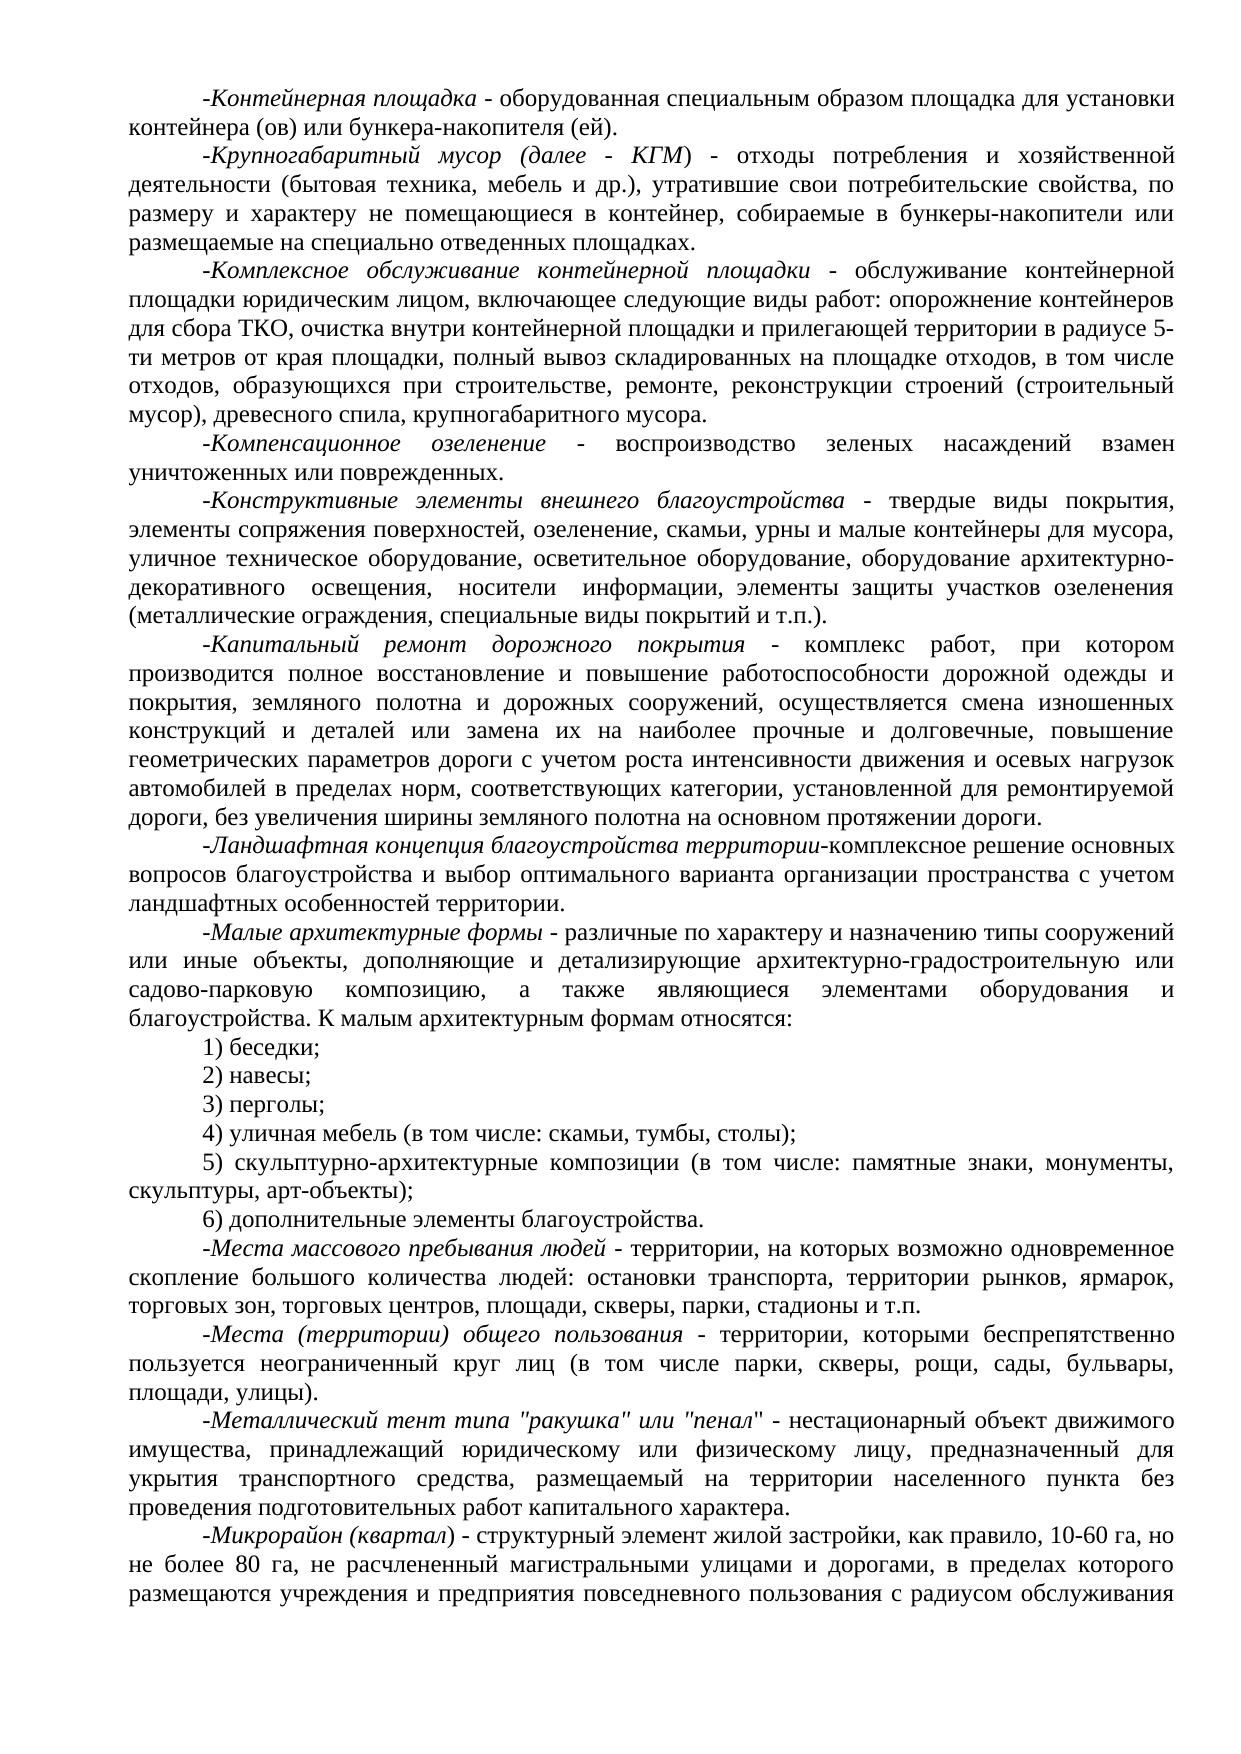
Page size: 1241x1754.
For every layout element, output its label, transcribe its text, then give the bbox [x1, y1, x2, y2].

text 4) уличная мебель (в том числе: скамьи, тумбы, столы); [128, 1118, 1175, 1147]
text -Комплексное обслуживание контейнерной площадки - обслуживание контейнерной площадки юридическим лицом, включающее следующие виды работ: опорожнение контейнеров для сбора ТКО, очистка внутри контейнерной площадки и прилегающей территории в радиусе 5-ти метров от края площадки, полный вывоз складированных на площадке отходов, в том числе отходов, образующихся при строительстве, ремонте, реконструкции строений (строительный мусор), древесного спила, крупногабаритного мусора. [128, 255, 1175, 428]
text -Компенсационное озеленение - воспроизводство зеленых насаждений взамен уничтоженных или поврежденных. [128, 428, 1175, 485]
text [128, 1520, 1175, 1607]
text -Места массового пребывания людей - территории, на которых возможно одновременное скопление большого количества людей: остановки транспорта, территории рынков, ярмарок, торговых зон, торговых центров, площади, скверы, парки, стадионы и т.п. [128, 1233, 1175, 1319]
text 1) беседки; [128, 1032, 1175, 1060]
text 2) навесы; [128, 1060, 1175, 1089]
text -Места (территории) общего пользования - территории, которыми беспрепятственно пользуется неограниченный круг лиц (в том числе парки, скверы, рощи, сады, бульвары, площади, улицы). [128, 1319, 1175, 1405]
text -Крупногабаритный мусор (далее - КГМ) - отходы потребления и хозяйственной деятельности (бытовая техника, мебель и др.), утратившие свои потребительские свойства, по размеру и характеру не помещающиеся в контейнер, собираемые в бункеры-накопители или размещаемые на специально отведенных площадках. [128, 140, 1175, 255]
text -Конструктивные элементы внешнего благоустройства - твердые виды покрытия, элементы сопряжения поверхностей, озеленение, скамьи, урны и малые контейнеры для мусора, уличное техническое оборудование, осветительное оборудование, оборудование архитектурно-декоративного освещения, носители информации, элементы защиты участков озеленения (металлические ограждения, специальные виды покрытий и т.п.). [128, 485, 1175, 629]
text 6) дополнительные элементы благоустройства. [128, 1204, 1175, 1233]
text -Капитальный ремонт дорожного покрытия - комплекс работ, при котором производится полное восстановление и повышение работоспособности дорожной одежды и покрытия, земляного полотна и дорожных сооружений, осуществляется смена изношенных конструкций и деталей или замена их на наиболее прочные и долговечные, повышение геометрических параметров дороги с учетом роста интенсивности движения и осевых нагрузок автомобилей в пределах норм, соответствующих категории, установленной для ремонтируемой дороги, без увеличения ширины земляного полотна на основном протяжении дороги. [128, 629, 1175, 830]
text -Малые архитектурные формы - различные по характеру и назначению типы сооружений или иные объекты, дополняющие и детализирующие архитектурно-градостроительную или садово-парковую композицию, а также являющиеся элементами оборудования и благоустройства. К малым архитектурным формам относятся: [128, 917, 1175, 1032]
text 5) скульптурно-архитектурные композиции (в том числе: памятные знаки, монументы, скульптуры, арт-объекты); [128, 1147, 1175, 1204]
text -Металлический тент типа "ракушка" или "пенал" - нестационарный объект движимого имущества, принадлежащий юридическому или физическому лицу, предназначенный для укрытия транспортного средства, размещаемый на территории населенного пункта без проведения подготовительных работ капитального характера. [128, 1405, 1175, 1520]
text -Ландшафтная концепция благоустройства территории-комплексное решение основных вопросов благоустройства и выбор оптимального варианта организации пространства с учетом ландшафтных особенностей территории. [128, 830, 1175, 917]
text 3) перголы; [128, 1089, 1175, 1118]
text -Контейнерная площадка - оборудованная специальным образом площадка для установки контейнера (ов) или бункера-накопителя (ей). [128, 83, 1175, 140]
